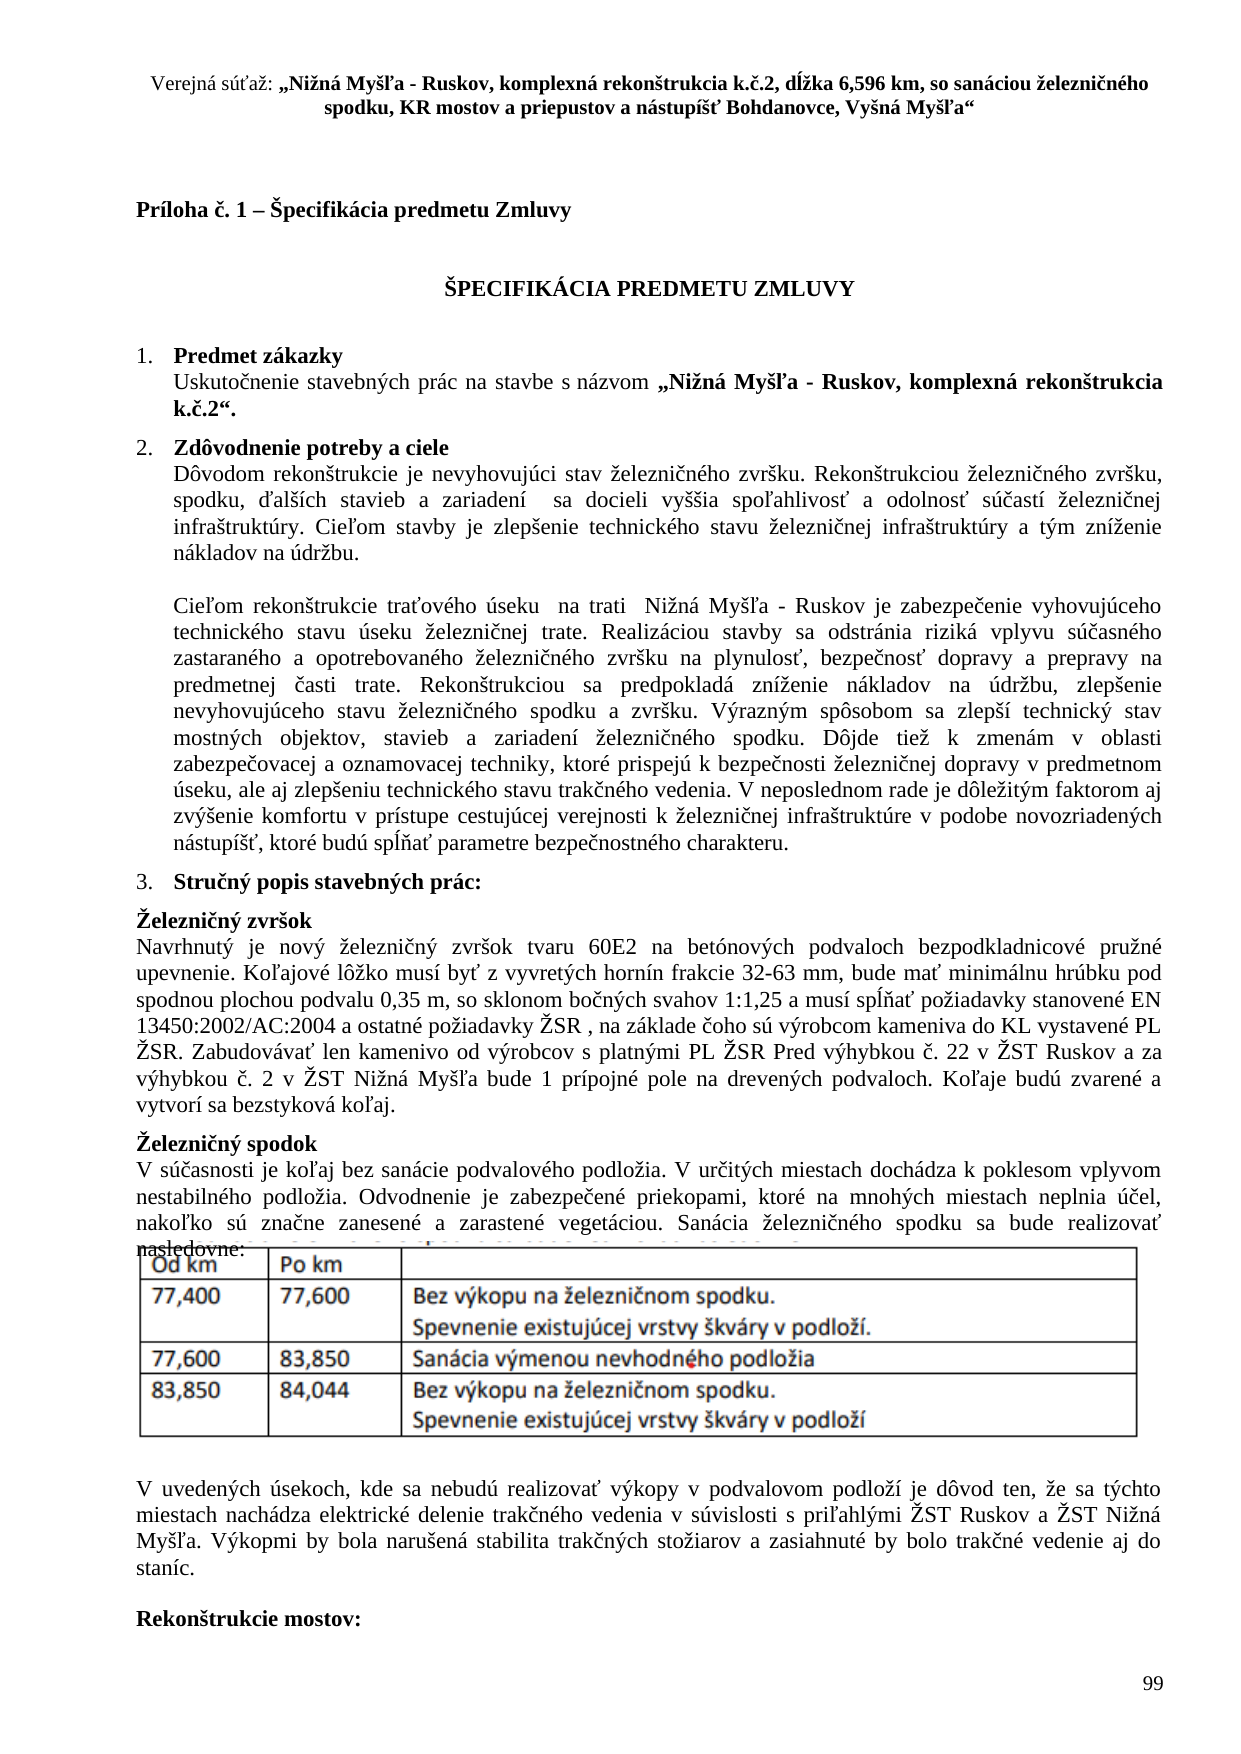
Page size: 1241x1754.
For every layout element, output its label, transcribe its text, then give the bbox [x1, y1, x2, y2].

text ŠPECIFIKÁCIA PREDMETU ZMLUVY [136, 275, 1163, 301]
text Navrhnutý je nový železničný zvršok tvaru 60E2 na betónových podvaloch bezpodkladnicové pružné upevnenie. Koľajové lôžko musí byť z vyvretých hornín frakcie 32-63 mm, bude mať minimálnu hrúbku pod spodnou plochou podvalu 0,35 m, so sklonom bočných svahov 1:1,25 a musí spĺňať požiadavky stanovené EN 13450:2002/AC:2004 a ostatné požiadavky ŽSR , na základe čoho sú výrobcom kameniva do KL vystavené PL ŽSR. Zabudovávať len kamenivo od výrobcov s platnými PL ŽSR Pred výhybkou č. 22 v ŽST Ruskov a za výhybkou č. 2 v ŽST Nižná Myšľa bude 1 prípojné pole na drevených podvaloch. Koľaje budú zvarené a vytvorí sa bezstyková koľaj. [136, 933, 1163, 1117]
list Predmet zákazky [136, 342, 1163, 368]
text Uskutočnenie stavebných prác na stavbe s názvom „Nižná Myšľa - Ruskov, komplexná rekonštrukcia k.č.2“. [173, 368, 1163, 421]
text Cieľom rekonštrukcie traťového úseku na trati Nižná Myšľa - Ruskov je zabezpečenie vyhovujúceho technického stavu úseku železničnej trate. Realizáciou stavby sa odstránia riziká vplyvu súčasného zastaraného a opotrebovaného železničného zvršku na plynulosť, bezpečnosť dopravy a prepravy na predmetnej časti trate. Rekonštrukciou sa predpokladá zníženie nákladov na údržbu, zlepšenie nevyhovujúceho stavu železničného spodku a zvršku. Výrazným spôsobom sa zlepší technický stav mostných objektov, stavieb a zariadení železničného spodku. Dôjde tiež k zmenám v oblasti zabezpečovacej a oznamovacej techniky, ktoré prispejú k bezpečnosti železničnej dopravy v predmetnom úseku, ale aj zlepšeniu technického stavu trakčného vedenia. V neposlednom rade je dôležitým faktorom aj zvýšenie komfortu v prístupe cestujúcej verejnosti k železničnej infraštruktúre v podobe novozriadených nástupíšť, ktoré budú spĺňať parametre bezpečnostného charakteru. [173, 592, 1163, 855]
list Stručný popis stavebných prác: [136, 868, 1163, 894]
text Železničný spodok [136, 1130, 1163, 1156]
text V uvedených úsekoch, kde sa nebudú realizovať výkopy v podvalovom podloží je dôvod ten, že sa týchto miestach nachádza elektrické delenie trakčného vedenia v súvislosti s priľahlými ŽST Ruskov a ŽST Nižná Myšľa. Výkopmi by bola narušená stabilita trakčných stožiarov a zasiahnuté by bolo trakčné vedenie aj do staníc. [136, 1475, 1163, 1580]
text Železničný zvršok [136, 907, 1163, 933]
text V súčasnosti je koľaj bez sanácie podvalového podložia. V určitých miestach dochádza k poklesom vplyvom nestabilného podložia. Odvodnenie je zabezpečené priekopami, ktoré na mnohých miestach neplnia účel, nakoľko sú značne zanesené a zarastené vegetáciou. Sanácia železničného spodku sa bude realizovať nasledovne: [136, 1156, 1163, 1262]
list Zdôvodnenie potreby a ciele [136, 434, 1163, 460]
text Dôvodom rekonštrukcie je nevyhovujúci stav železničného zvršku. Rekonštrukciou železničného zvršku, spodku, ďalších stavieb a zariadení sa docieli vyššia spoľahlivosť a odolnosť súčastí železničnej infraštruktúry. Cieľom stavby je zlepšenie technického stavu železničnej infraštruktúry a tým zníženie nákladov na údržbu. [173, 460, 1163, 565]
text Príloha č. 1 – Špecifikácia predmetu Zmluvy [136, 196, 1163, 222]
picture [135, 1241, 1144, 1442]
text Rekonštrukcie mostov: [136, 1605, 1163, 1631]
